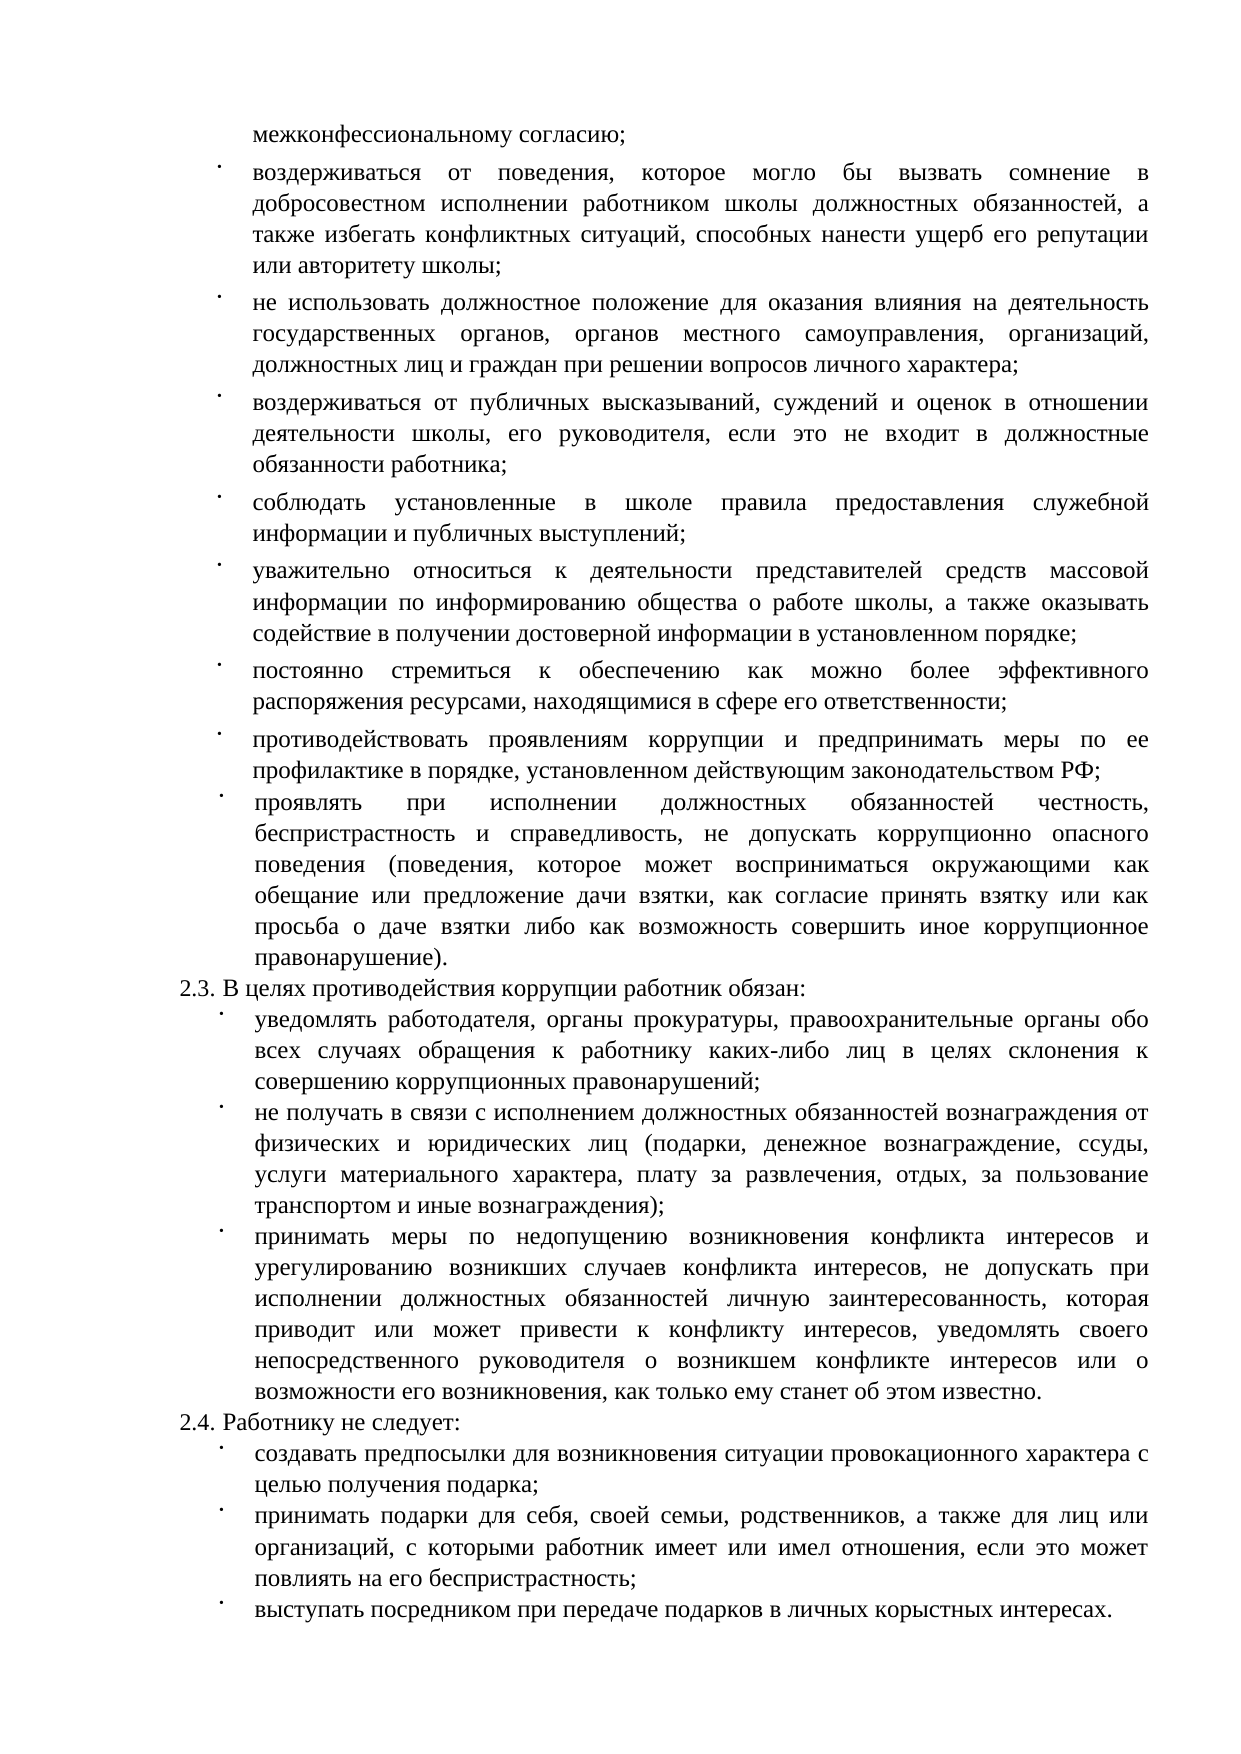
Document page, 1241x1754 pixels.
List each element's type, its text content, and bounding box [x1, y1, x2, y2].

list противодействовать проявлениям коррупции и предпринимать меры по ее профилактике в порядке, установленном действующим законодательством РФ; [217, 722, 1149, 785]
list воздерживаться от публичных высказываний, суждений и оценок в отношении деятельности школы, его руководителя, если это не входит в должностные обязанности работника; [217, 385, 1149, 479]
list В целях противодействия коррупции работник обязан: [179, 971, 1152, 1002]
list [217, 118, 1149, 149]
list создавать предпосылки для возникновения ситуации провокационного характера с целью получения подарка; [219, 1437, 1149, 1499]
list уважительно относиться к деятельности представителей средств массовой информации по информированию общества о работе школы, а также оказывать содействие в получении достоверной информации в установленном порядке; [217, 554, 1149, 647]
list уведомлять работодателя, органы прокуратуры, правоохранительные органы обо всех случаях обращения к работнику каких-либо лиц в целях склонения к совершению коррупционных правонарушений; [219, 1002, 1149, 1096]
list постоянно стремиться к обеспечению как можно более эффективного распоряжения ресурсами, находящимися в сфере его ответственности; [217, 653, 1149, 716]
list Работнику не следует: [179, 1406, 1152, 1437]
list выступать посредником при передаче подарков в личных корыстных интересах. [219, 1592, 1152, 1623]
list воздерживаться от поведения, которое могло бы вызвать сомнение в добросовестном исполнении работником школы должностных обязанностей, а также избегать конфликтных ситуаций, способных нанести ущерб его репутации или авторитету школы; [217, 155, 1149, 279]
list принимать меры по недопущению возникновения конфликта интересов и урегулированию возникших случаев конфликта интересов, не допускать при исполнении должностных обязанностей личную заинтересованность, которая приводит или может привести к конфликту интересов, уведомлять своего непосредственного руководителя о возникшем конфликте интересов или о возможности его возникновения, как только ему станет об этом известно. [219, 1220, 1149, 1406]
list не получать в связи с исполнением должностных обязанностей вознаграждения от физических и юридических лиц (подарки, денежное вознаграждение, ссуды, услуги материального характера, плату за развлечения, отдых, за пользование транспортом и иные вознаграждения); [219, 1096, 1149, 1220]
list проявлять при исполнении должностных обязанностей честность, беспристрастность и справедливость, не допускать коррупционно опасного поведения (поведения, которое может восприниматься окружающими как обещание или предложение дачи взятки, как согласие принять взятку или как просьба о даче взятки либо как возможность совершить иное коррупционное правонарушение). [219, 785, 1149, 971]
list соблюдать установленные в школе правила предоставления служебной информации и публичных выступлений; [217, 486, 1149, 548]
list не использовать должностное положение для оказания влияния на деятельность государственных органов, органов местного самоуправления, организаций, должностных лиц и граждан при решении вопросов личного характера; [217, 286, 1149, 379]
list принимать подарки для себя, своей семьи, родственников, а также для лиц или организаций, с которыми работник имеет или имел отношения, если это может повлиять на его беспристрастность; [219, 1499, 1149, 1592]
